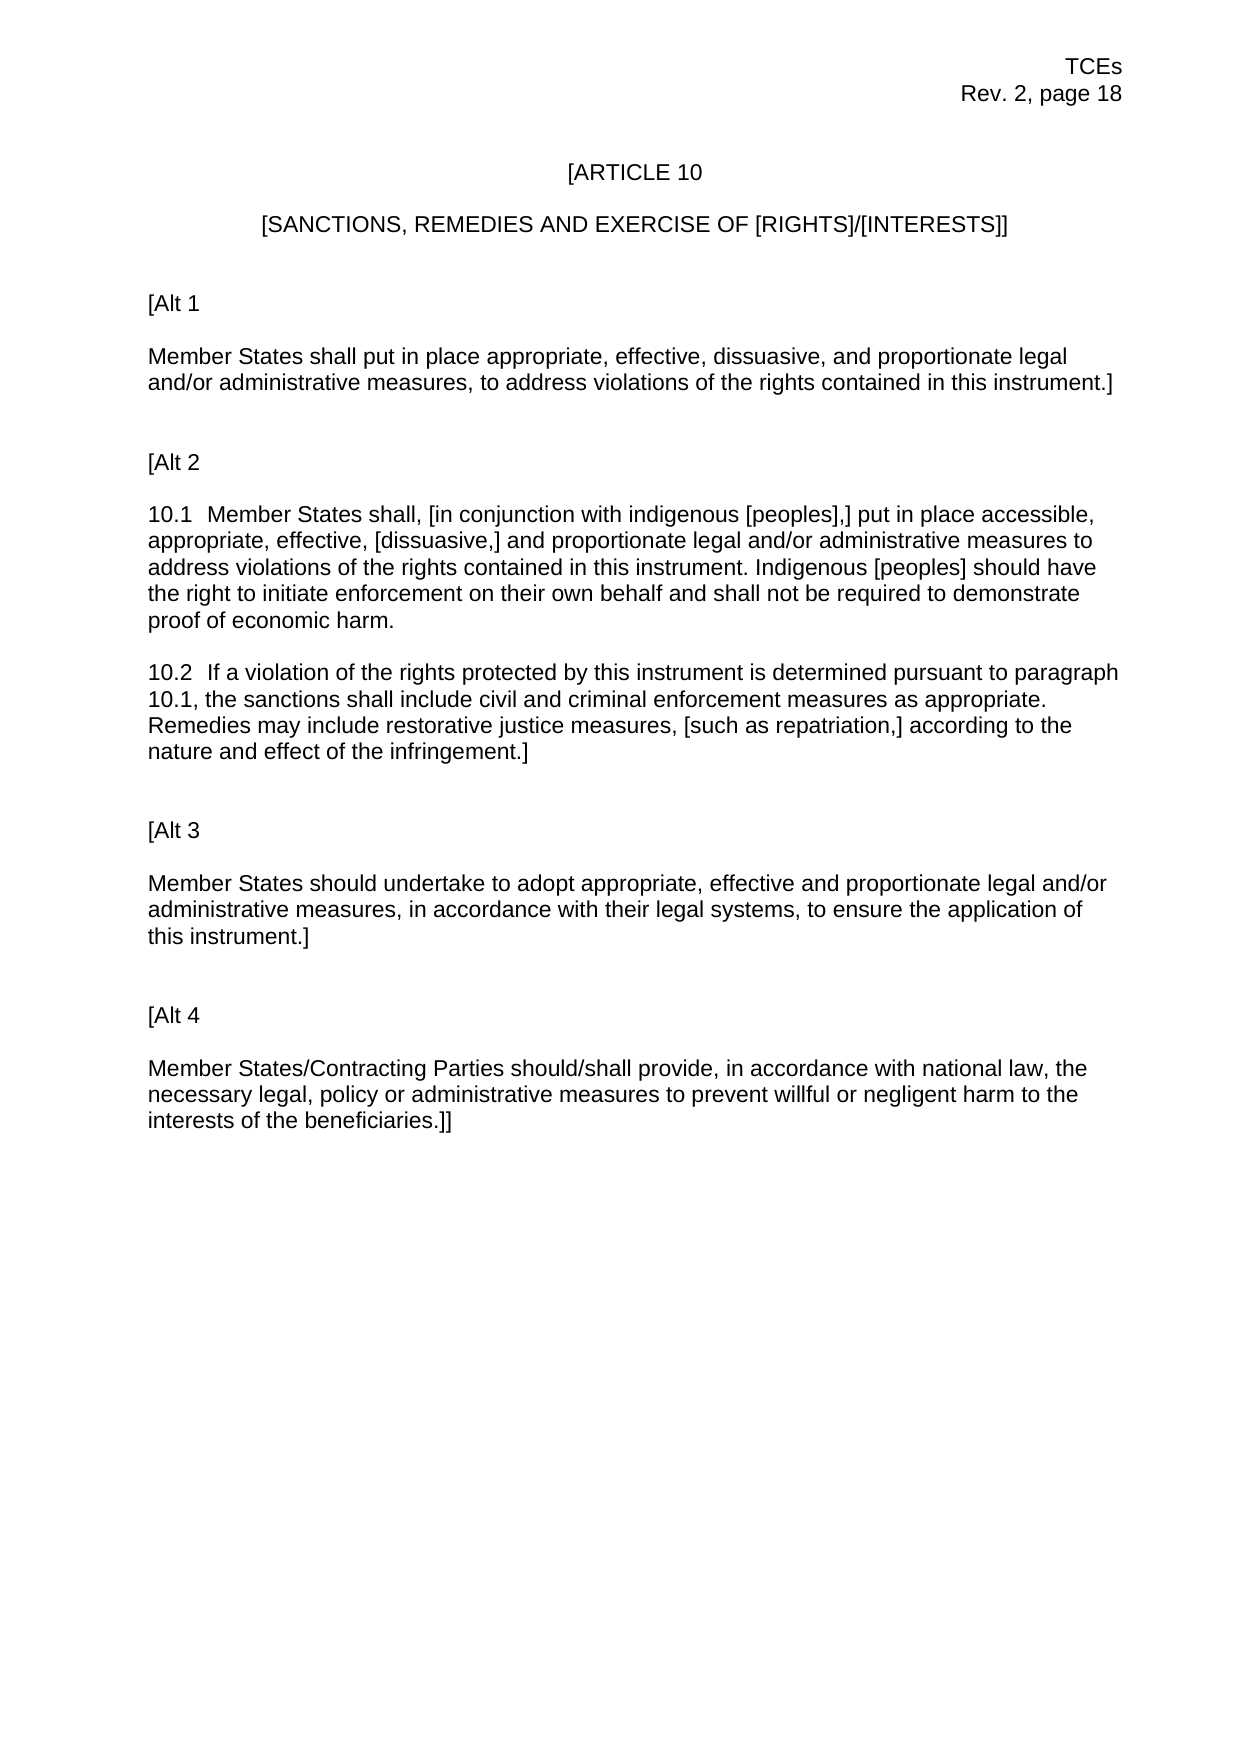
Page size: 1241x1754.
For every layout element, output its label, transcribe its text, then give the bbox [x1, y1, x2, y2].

text Member States should undertake to adopt appropriate, effective and proportionate legal and/or administrative measures, in accordance with their legal systems, to ensure the application of this instrument.] [148, 870, 1122, 949]
text Member States shall put in place appropriate, effective, dissuasive, and proportionate legal and/or administrative measures, to address violations of the rights contained in this instrument.] [148, 343, 1122, 396]
text [Alt 4 [148, 1002, 1122, 1028]
text [ARTICLE 10 [148, 158, 1122, 185]
text [Alt 2 [148, 448, 1122, 475]
text [Alt 1 [148, 290, 1122, 317]
text 10.2 If a violation of the rights protected by this instrument is determined pursuant to paragraph 10.1, the sanctions shall include civil and criminal enforcement measures as appropriate. Remedies may include restorative justice measures, [such as repatriation,] according to the nature and effect of the infringement.] [148, 659, 1122, 765]
text Member States/Contracting Parties should/shall provide, in accordance with national law, the necessary legal, policy or administrative measures to prevent willful or negligent harm to the interests of the beneficiaries.]] [148, 1054, 1122, 1134]
text [Alt 3 [148, 817, 1122, 844]
text 10.1 Member States shall, [in conjunction with indigenous [peoples],] put in place accessible, appropriate, effective, [dissuasive,] and proportionate legal and/or administrative measures to address violations of the rights contained in this instrument. Indigenous [peoples] should have the right to initiate enforcement on their own behalf and shall not be required to demonstrate proof of economic harm. [148, 501, 1122, 633]
text [SANCTIONS, REMEDIES AND EXERCISE OF [RIGHTS]/[INTERESTS]] [148, 211, 1122, 238]
